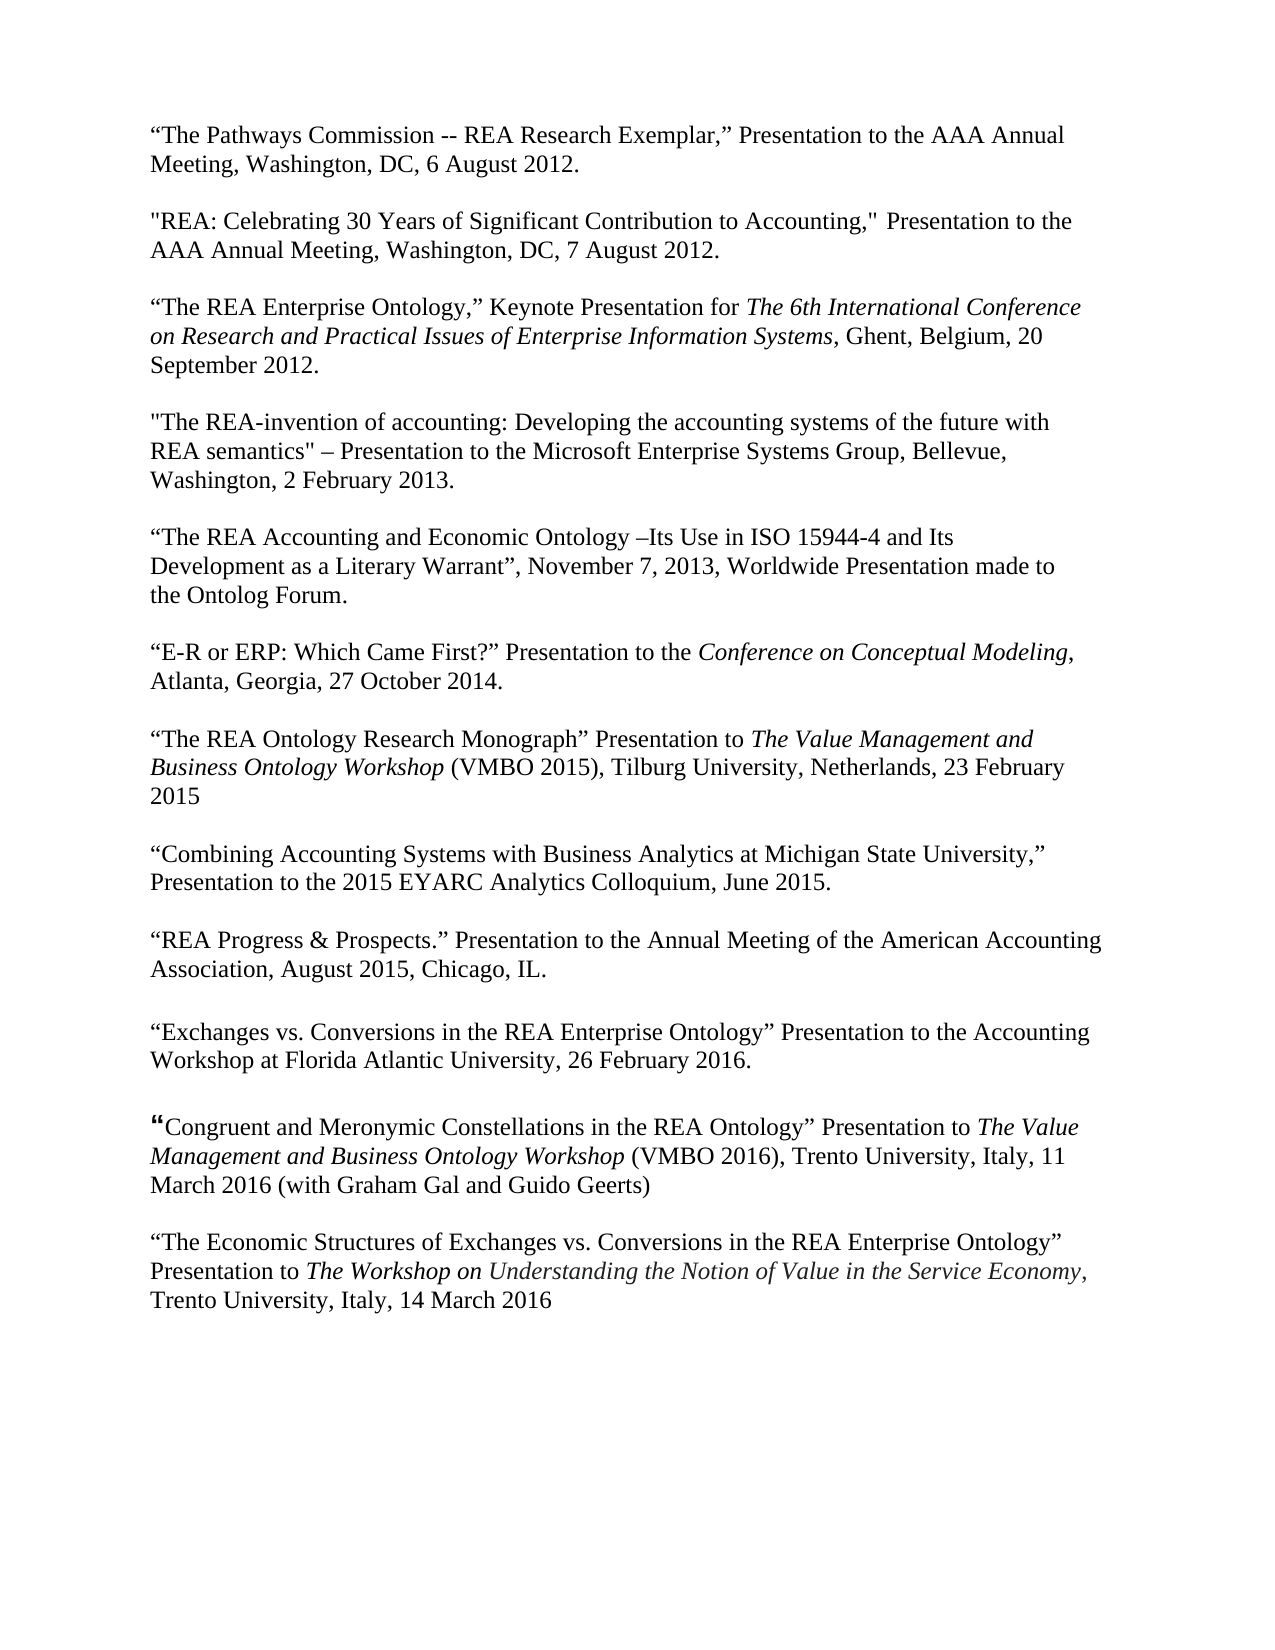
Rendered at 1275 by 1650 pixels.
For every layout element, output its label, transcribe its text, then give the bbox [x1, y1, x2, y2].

text “The REA Ontology Research Monograph” Presentation to The Value Management and Business Ontology Workshop (VMBO 2015), Tilburg University, Netherlands, 23 February 2015 [150, 724, 1087, 810]
text “Congruent and Meronymic Constellations in the REA Ontology” Presentation to The Value Management and Business Ontology Workshop (VMBO 2016), Trento University, Italy, 11 March 2016 (with Graham Gal and Guido Geerts) [150, 1108, 1087, 1199]
text “The Pathways Commission -- REA Research Exemplar,” Presentation to the AAA Annual Meeting, Washington, DC, 6 August 2012. [150, 120, 1087, 177]
text "REA: Celebrating 30 Years of Significant Contribution to Accounting," Presentation to the AAA Annual Meeting, Washington, DC, 7 August 2012. [150, 206, 1087, 264]
text "The REA-invention of accounting: Developing the accounting systems of the future with REA semantics" – Presentation to the Microsoft Enterprise Systems Group, Bellevue, Washington, 2 February 2013. [150, 407, 1087, 494]
text “E-R or ERP: Which Came First?” Presentation to the Conference on Conceptual Modeling, [150, 637, 1087, 666]
text “The REA Enterprise Ontology,” Keynote Presentation for The 6th International Conference on Research and Practical Issues of Enterprise Information Systems, Ghent, Belgium, 20 September 2012. [150, 292, 1087, 379]
text “The Economic Structures of Exchanges vs. Conversions in the REA Enterprise Ontology” Presentation to The Workshop on Understanding the Notion of Value in the Service Economy, Trento University, Italy, 14 March 2016 [150, 1227, 1125, 1314]
subtitle “REA Progress & Prospects.” Presentation to the Annual Meeting of the American Accounting Association, August 2015, Chicago, IL. [150, 925, 1125, 982]
text Atlanta, Georgia, 27 October 2014. [150, 666, 1087, 695]
text “Exchanges vs. Conversions in the REA Enterprise Ontology” Presentation to the Accounting Workshop at Florida Atlantic University, 26 February 2016. [150, 1017, 1125, 1074]
text “The REA Accounting and Economic Ontology –Its Use in ISO 15944-4 and Its Development as a Literary Warrant”, November 7, 2013, Worldwide Presentation made to the Ontolog Forum. [150, 522, 1087, 609]
text “Combining Accounting Systems with Business Analytics at Michigan State University,” Presentation to the 2015 EYARC Analytics Colloquium, June 2015. [150, 839, 1087, 896]
